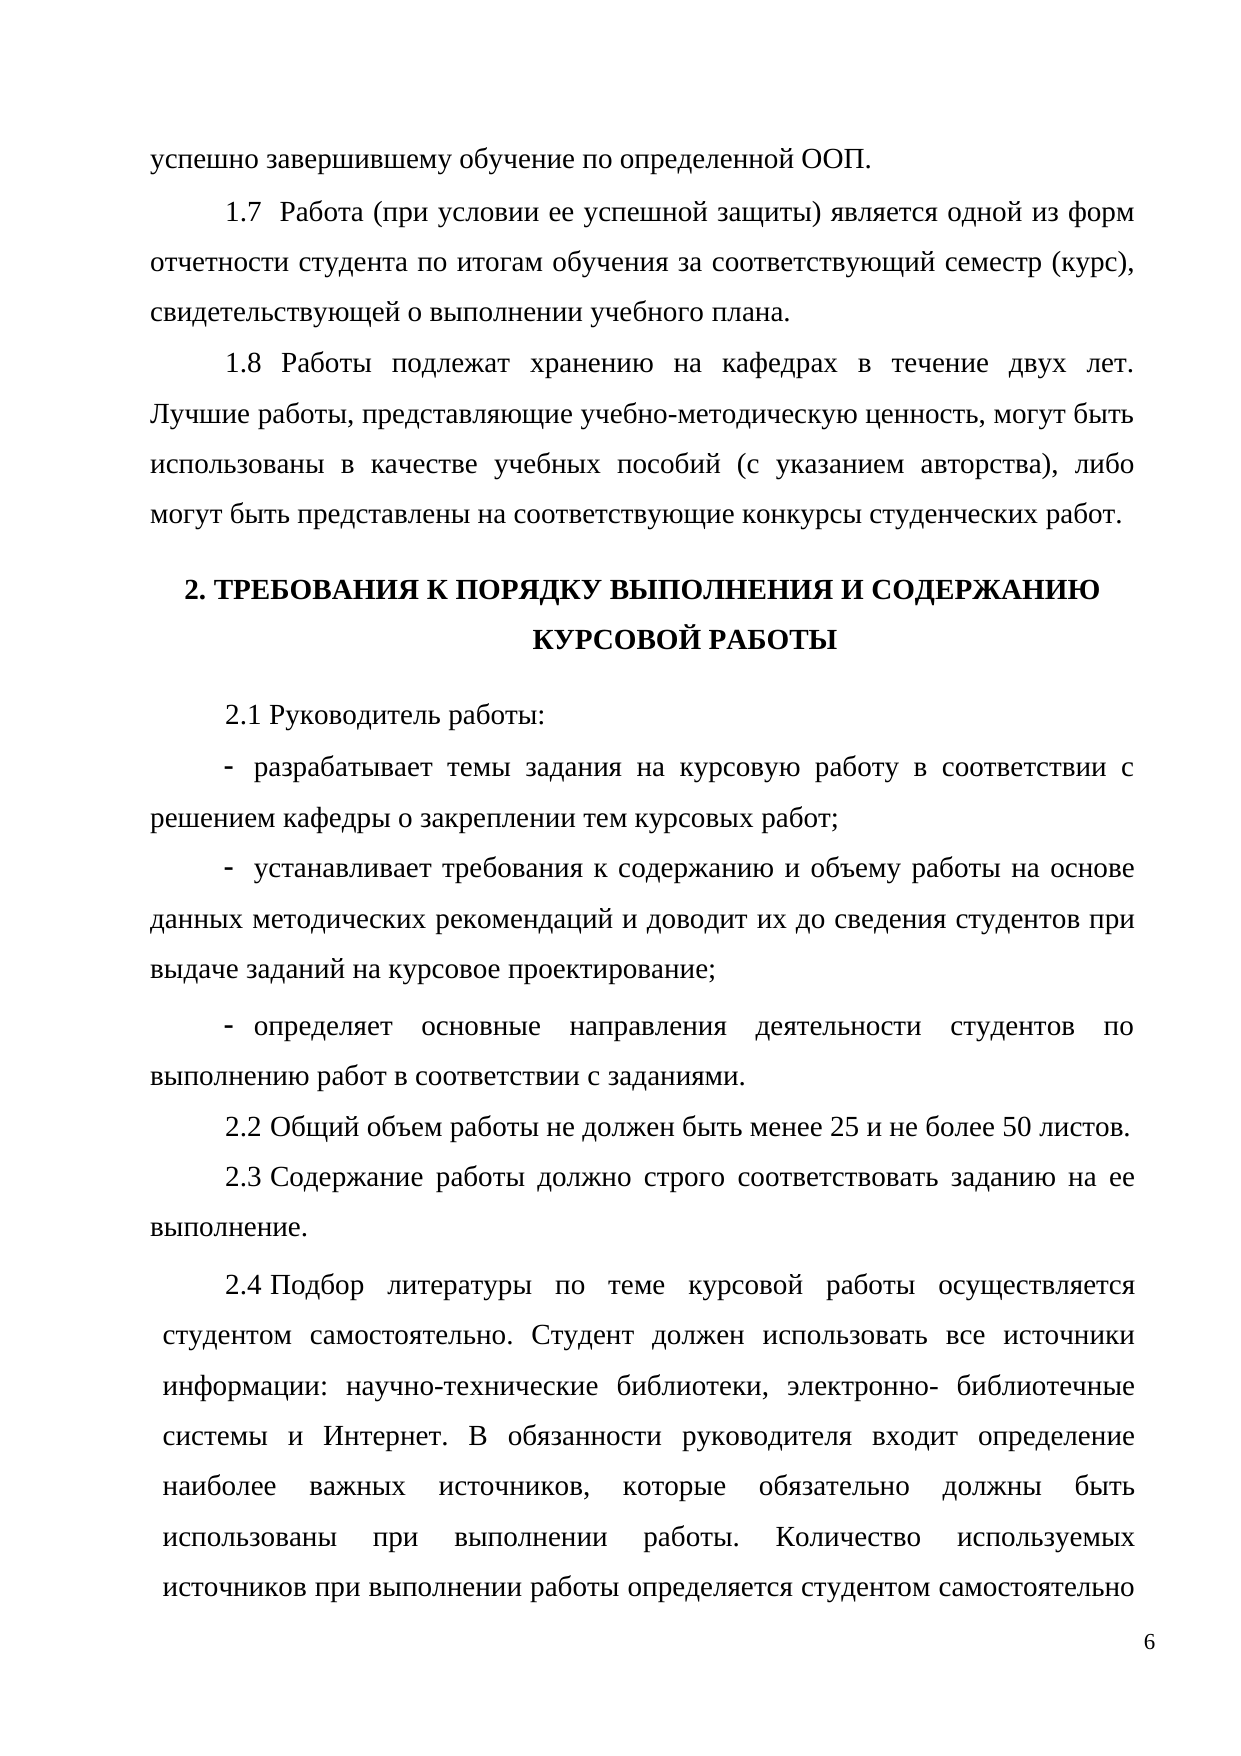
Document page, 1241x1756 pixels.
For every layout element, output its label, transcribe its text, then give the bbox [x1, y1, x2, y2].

subtitle ТРЕБОВАНИЯ К ПОРЯДКУ ВЫПОЛНЕНИЯ И СОДЕРЖАНИЮ КУРСОВОЙ РАБОТЫ [184, 572, 1101, 656]
list Руководитель работы: [225, 697, 1201, 731]
list Содержание работы должно строго соответствовать заданию на ее выполнение. [150, 1159, 1135, 1243]
list устанавливает требования к содержанию и объему работы на основе данных методических рекомендаций и доводит их до сведения студентов при выдаче заданий на курсовое проектирование; [150, 851, 1136, 985]
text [150, 142, 1136, 175]
list определяет основные направления деятельности студентов по выполнению работ в соответствии с заданиями. [150, 1008, 1135, 1092]
list Работа (при условии ее успешной защиты) является одной из форм отчетности студента по итогам обучения за соответствующий семестр (курс), свидетельствующей о выполнении учебного плана. [150, 194, 1136, 328]
list Работы подлежат хранению на кафедрах в течение двух лет. Лучшие работы, представляющие учебно-методическую ценность, могут быть использованы в качестве учебных пособий (с указанием авторства), либо могут быть представлены на соответствующие конкурсы студенческих работ. [150, 346, 1135, 530]
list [162, 1267, 1136, 1602]
list разрабатывает темы задания на курсовую работу в соответствии с решением кафедры о закреплении тем курсовых работ; [150, 749, 1135, 833]
list Общий объем работы не должен быть менее 25 и не более 50 листов. [225, 1109, 1201, 1142]
